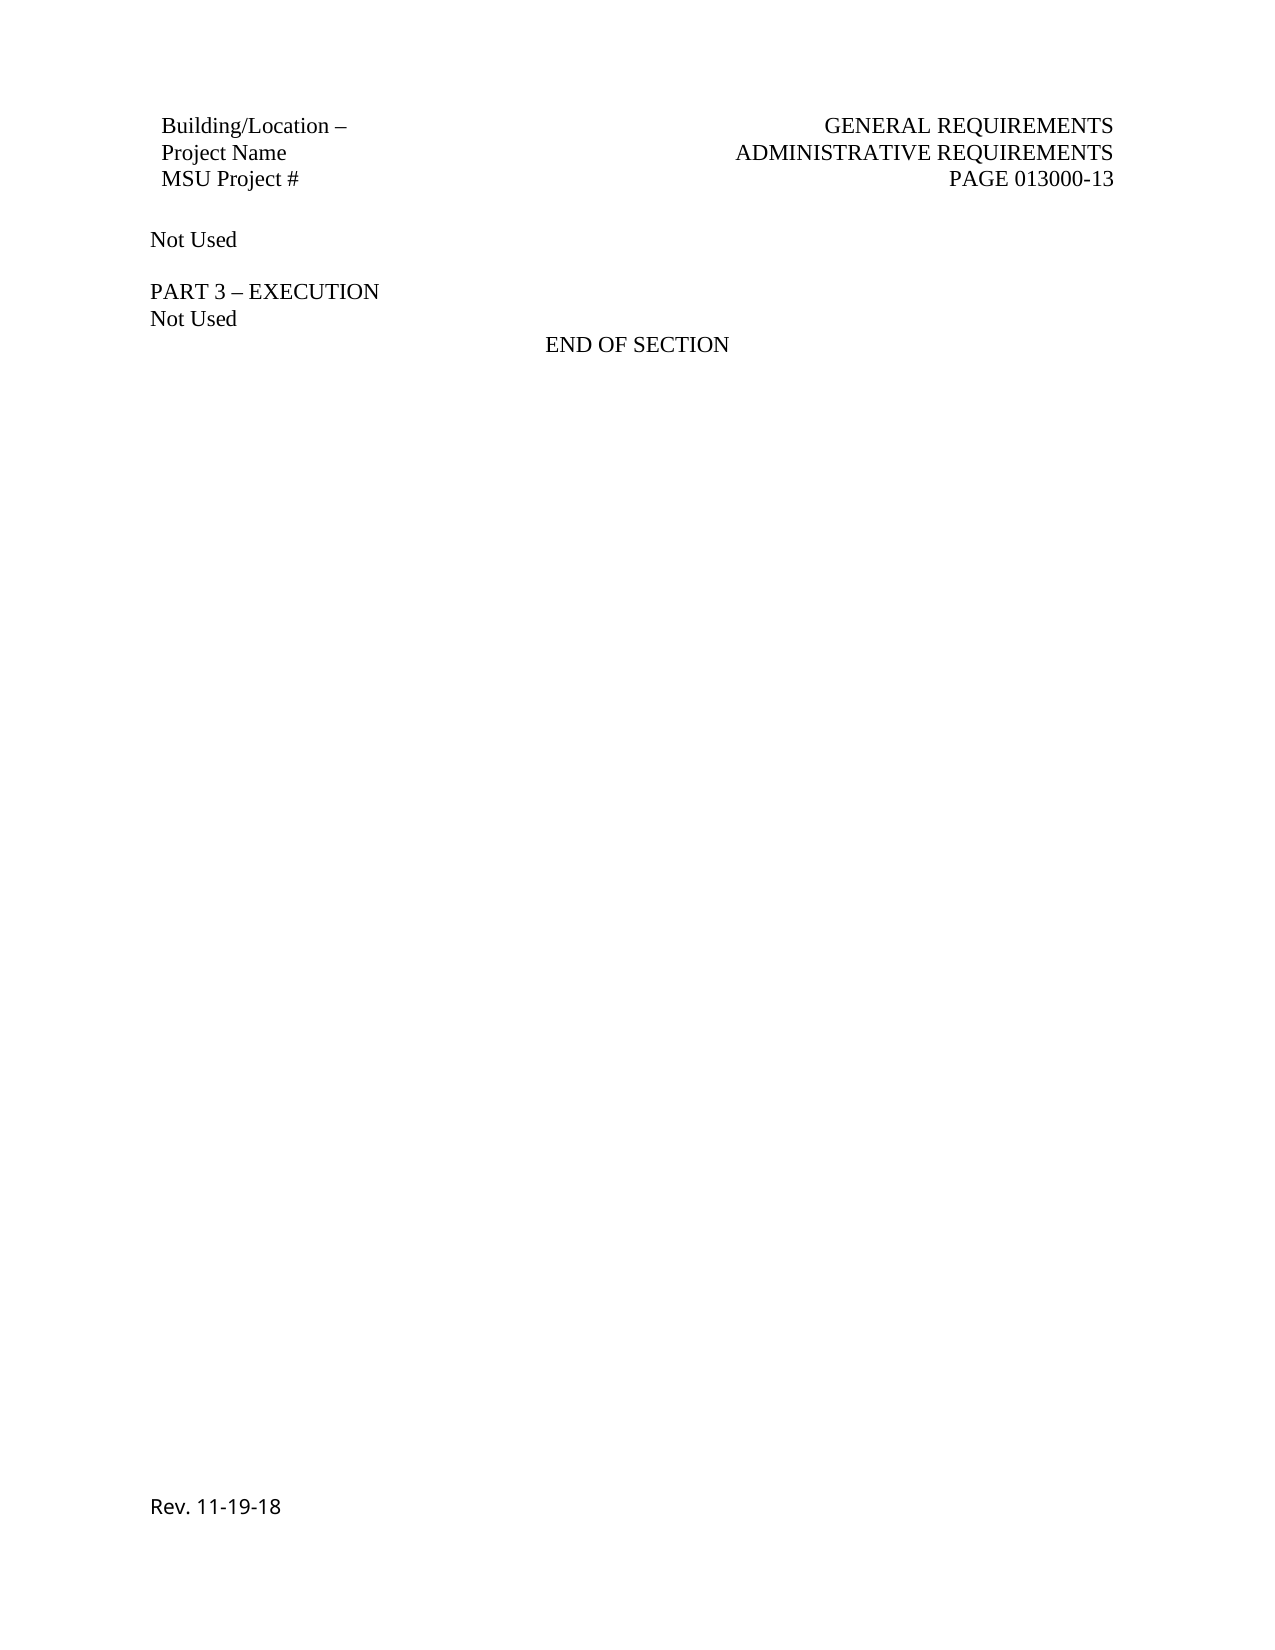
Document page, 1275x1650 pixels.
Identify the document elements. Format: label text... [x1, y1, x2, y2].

text PART 3 – EXECUTION [150, 278, 1125, 305]
text Not Used [150, 305, 1125, 331]
text END OF SECTION [150, 331, 1125, 357]
text Not Used [150, 226, 1125, 252]
